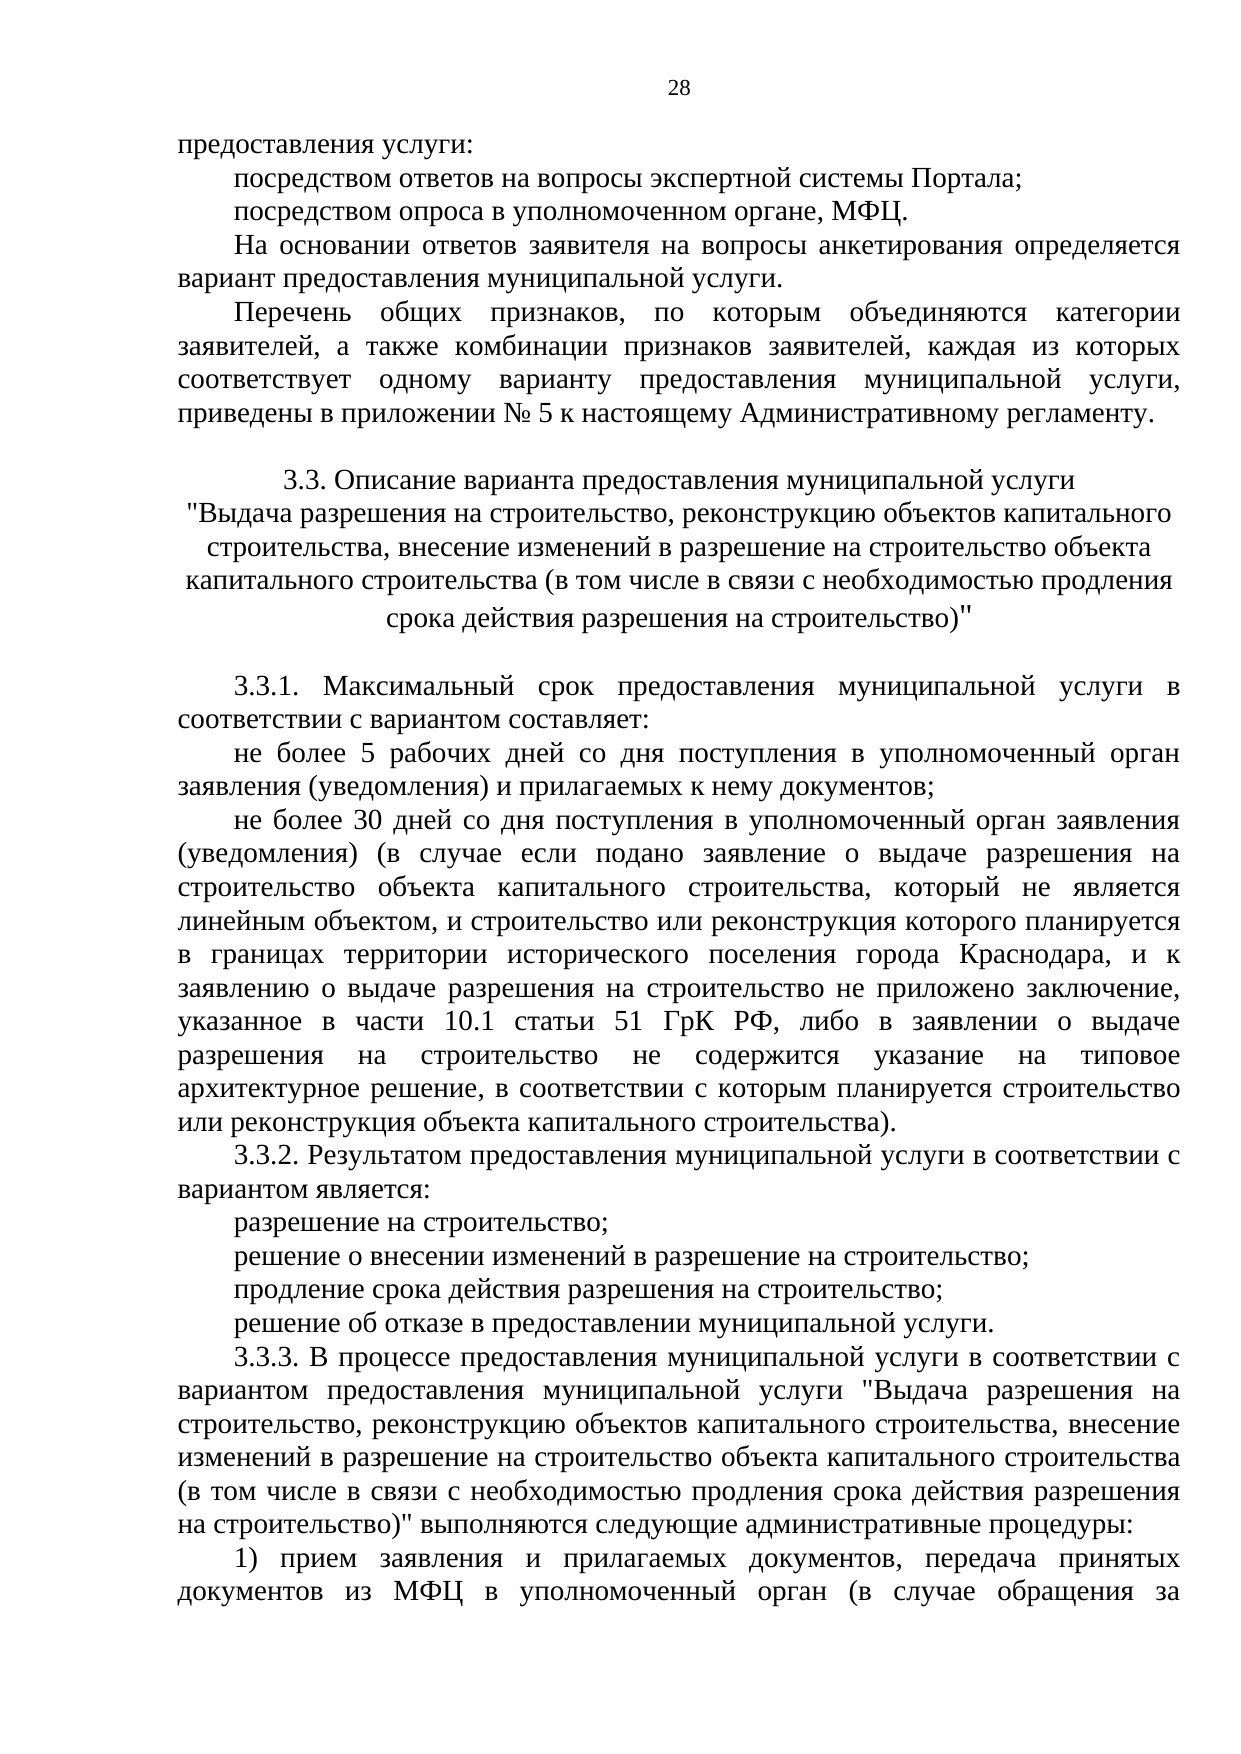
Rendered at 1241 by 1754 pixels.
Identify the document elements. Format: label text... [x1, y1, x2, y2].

text решение о внесении изменений в разрешение на строительство; [177, 1238, 1181, 1272]
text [177, 126, 1181, 160]
text На основании ответов заявителя на вопросы анкетирования определяется вариант предоставления муниципальной услуги. [177, 227, 1181, 294]
text посредством опроса в уполномоченном органе, МФЦ. [177, 193, 1181, 227]
text Перечень общих признаков, по которым объединяются категории заявителей, а также комбинации признаков заявителей, каждая из которых соответствует одному варианту предоставления муниципальной услуги, приведены в приложении № 5 к настоящему Административному регламенту. [177, 294, 1181, 428]
text 3.3.2. Результатом предоставления муниципальной услуги в соответствии с вариантом является: [177, 1137, 1181, 1204]
title "Выдача разрешения на строительство, реконструкцию объектов капитального строительства, внесение изменений в разрешение на строительство объекта капитального строительства (в том числе в связи с необходимостью продления срока действия разрешения на строительство)" [177, 495, 1181, 634]
text 3.3.1. Максимальный срок предоставления муниципальной услуги в соответствии с вариантом составляет: [177, 668, 1181, 735]
text не более 30 дней со дня поступления в уполномоченный орган заявления (уведомления) (в случае если подано заявление о выдаче разрешения на строительство объекта капитального строительства, который не является линейным объектом, и строительство или реконструкция которого планируется в границах территории исторического поселения города Краснодара, и к заявлению о выдаче разрешения на строительство не приложено заключение, указанное в части 10.1 статьи 51 ГрК РФ, либо в заявлении о выдаче разрешения на строительство не содержится указание на типовое архитектурное решение, в соответствии с которым планируется строительство или реконструкция объекта капитального строительства). [177, 802, 1181, 1137]
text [177, 1540, 1181, 1607]
text 3.3.3. В процессе предоставления муниципальной услуги в соответствии с вариантом предоставления муниципальной услуги "Выдача разрешения на строительство, реконструкцию объектов капитального строительства, внесение изменений в разрешение на строительство объекта капитального строительства (в том числе в связи с необходимостью продления срока действия разрешения на строительство)" выполняются следующие административные процедуры: [177, 1339, 1181, 1540]
title 3.3. Описание варианта предоставления муниципальной услуги [177, 462, 1181, 495]
text продление срока действия разрешения на строительство; [177, 1272, 1181, 1305]
text разрешение на строительство; [177, 1204, 1181, 1238]
text посредством ответов на вопросы экспертной системы Портала; [177, 160, 1181, 193]
text не более 5 рабочих дней со дня поступления в уполномоченный орган заявления (уведомления) и прилагаемых к нему документов; [177, 735, 1181, 802]
text решение об отказе в предоставлении муниципальной услуги. [177, 1305, 1181, 1339]
